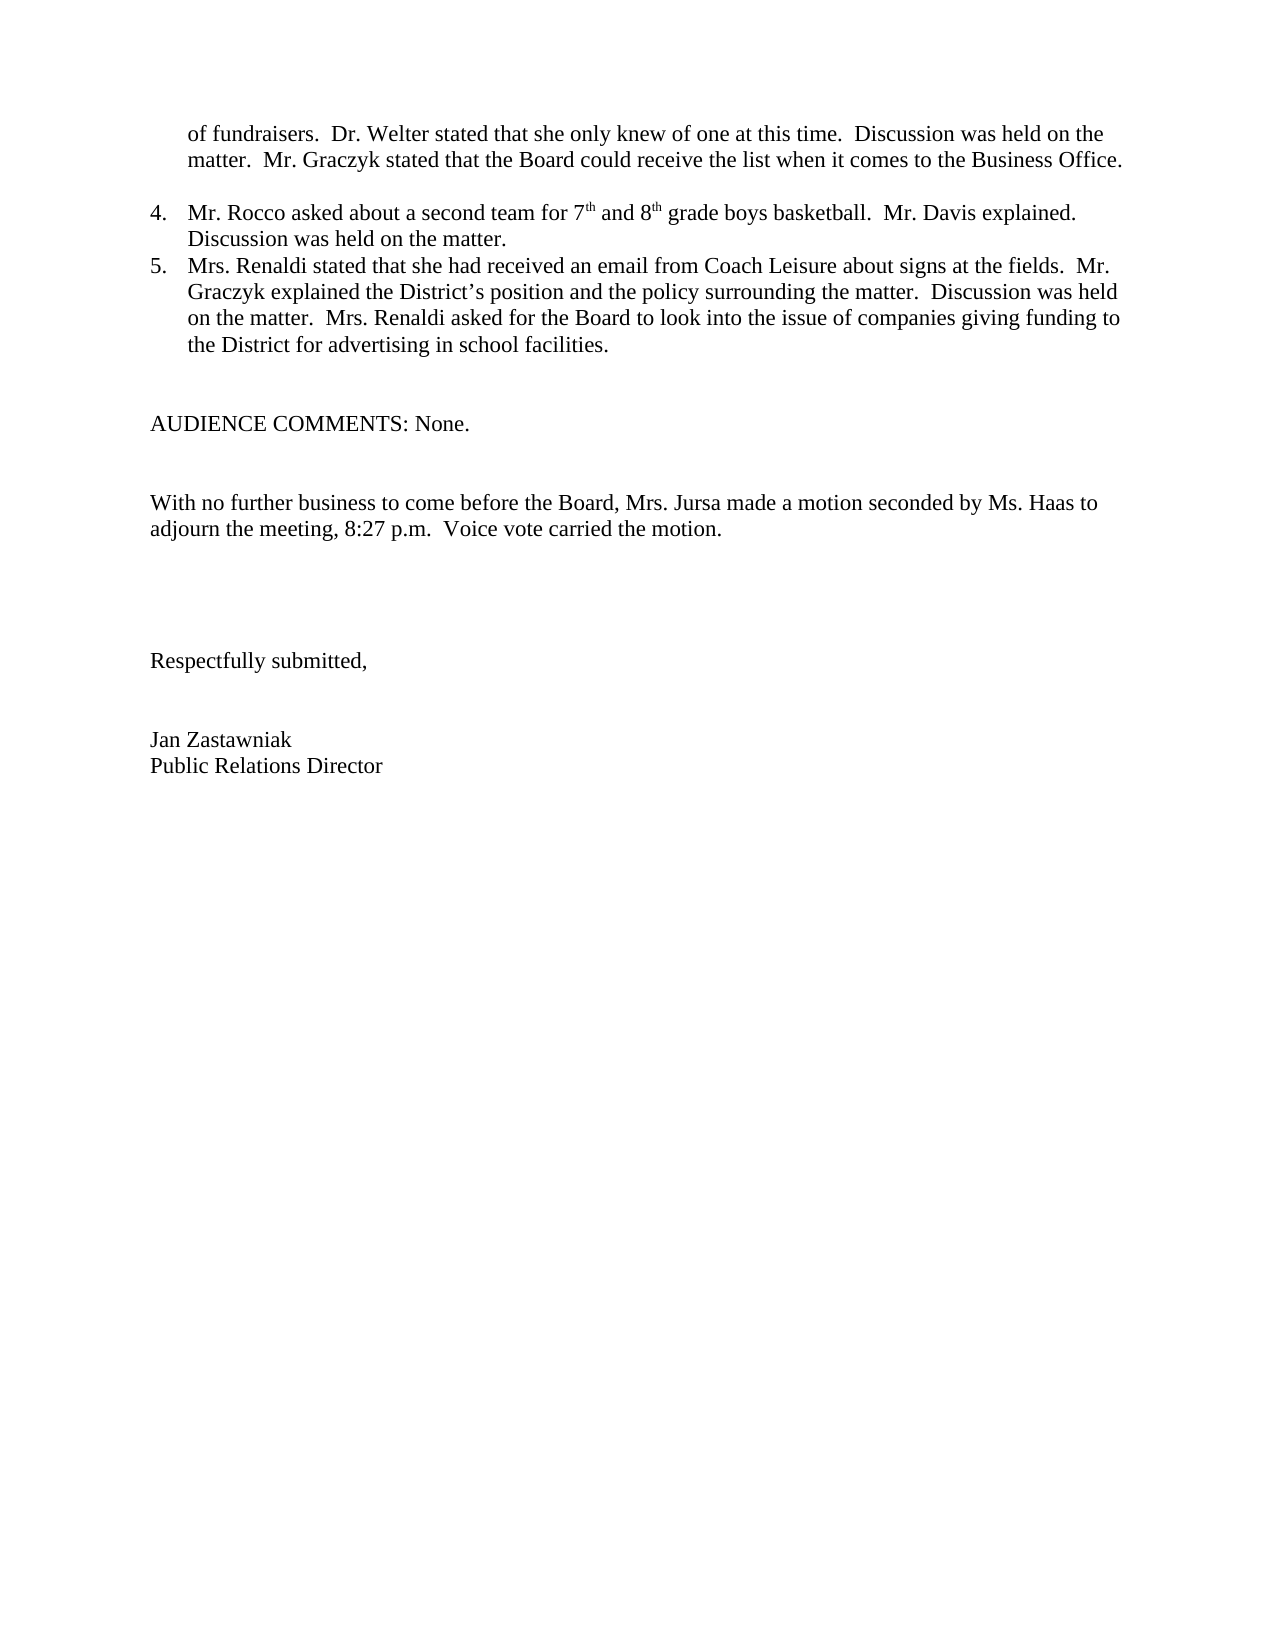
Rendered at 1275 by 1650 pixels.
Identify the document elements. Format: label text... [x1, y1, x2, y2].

text Public Relations Director [150, 752, 1133, 779]
text Respectfully submitted, [150, 647, 1133, 673]
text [150, 120, 1125, 357]
text With no further business to come before the Board, Mrs. Jursa made a motion seconded by Ms. Haas to adjourn the meeting, 8:27 p.m. Voice vote carried the motion. [150, 463, 1133, 542]
text AUDIENCE COMMENTS: None. [150, 410, 1133, 436]
text Jan Zastawniak [150, 726, 1133, 752]
